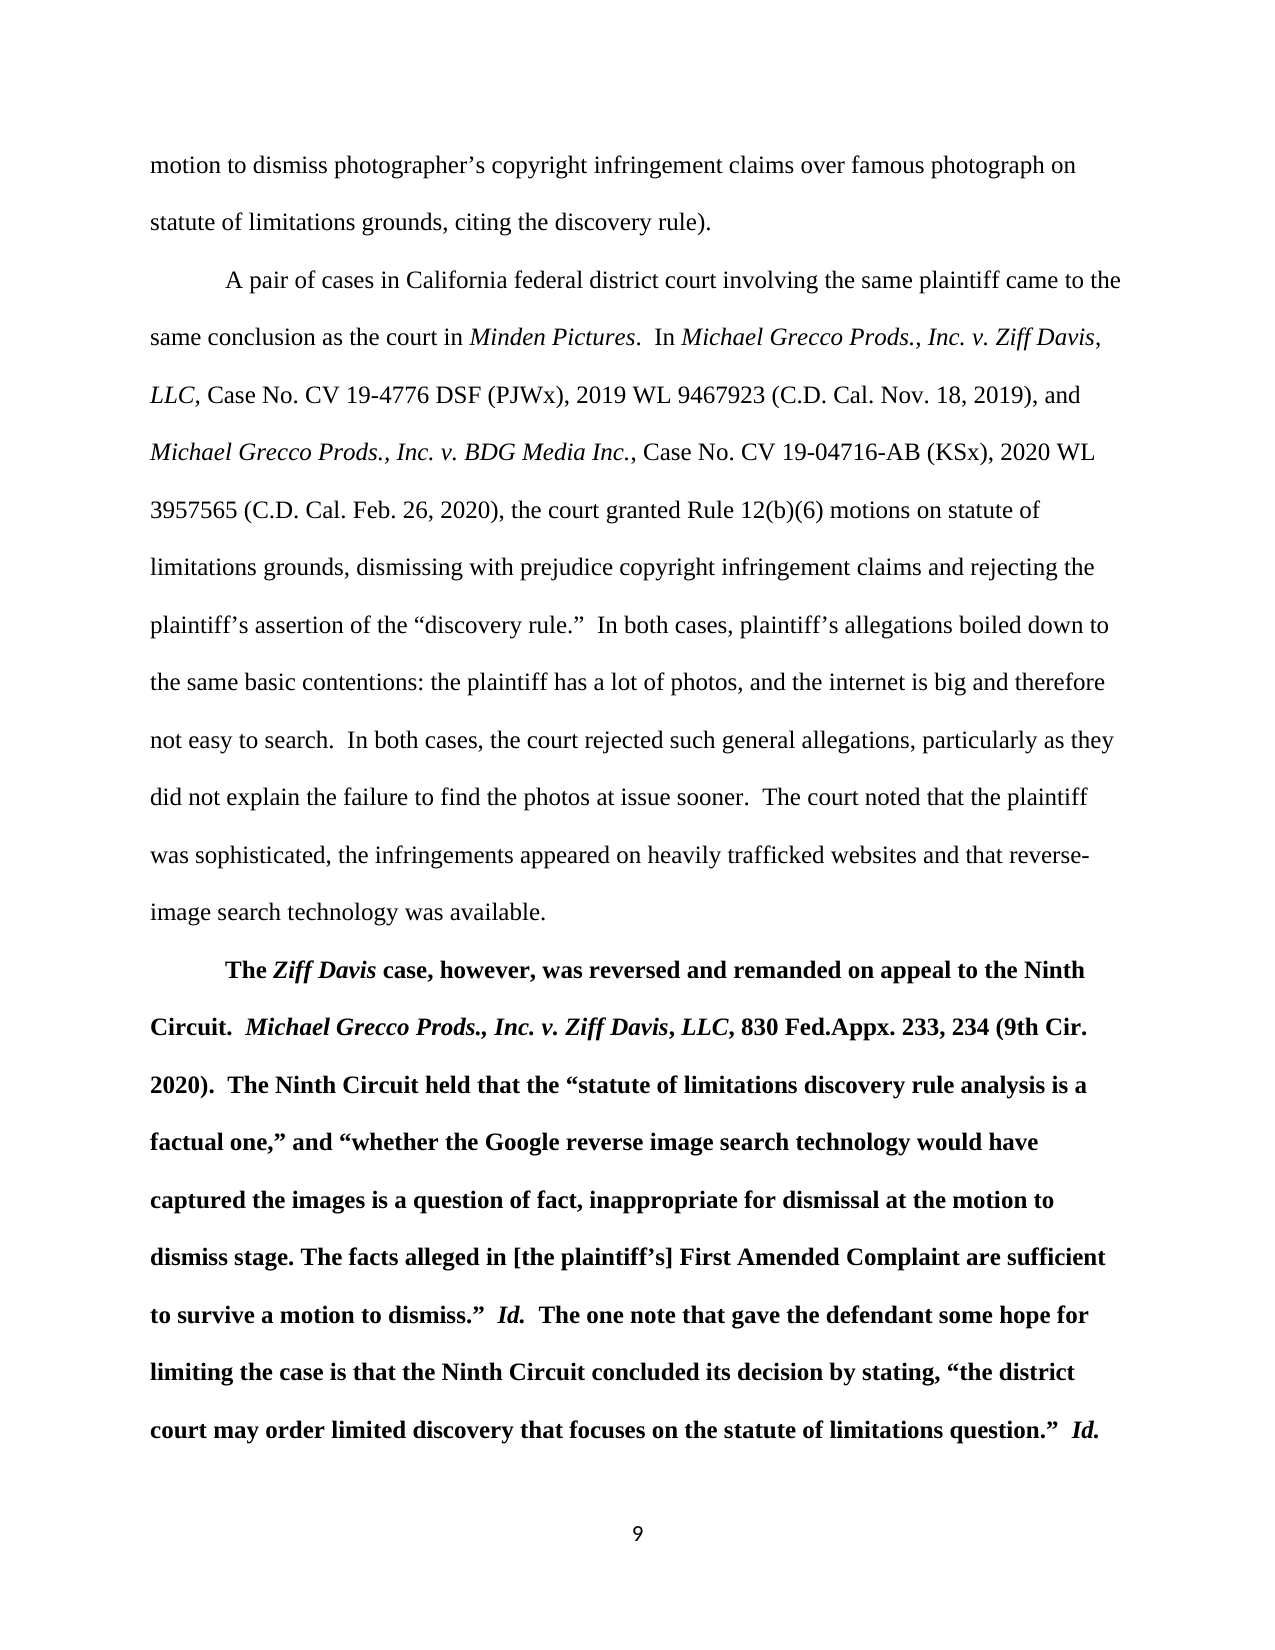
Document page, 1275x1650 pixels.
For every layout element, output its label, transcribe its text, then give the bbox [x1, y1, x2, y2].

text A pair of cases in California federal district court involving the same plaintiff came to the same conclusion as the court in Minden Pictures. In Michael Grecco Prods., Inc. v. Ziff Davis, LLC, Case No. CV 19-4776 DSF (PJWx), 2019 WL 9467923 (C.D. Cal. Nov. 18, 2019), and Michael Grecco Prods., Inc. v. BDG Media Inc., Case No. CV 19-04716-AB (KSx), 2020 WL 3957565 (C.D. Cal. Feb. 26, 2020), the court granted Rule 12(b)(6) motions on statute of limitations grounds, dismissing with prejudice copyright infringement claims and rejecting the plaintiff’s assertion of the “discovery rule.” In both cases, plaintiff’s allegations boiled down to the same basic contentions: the plaintiff has a lot of photos, and the internet is big and therefore not easy to search. In both cases, the court rejected such general allegations, particularly as they did not explain the failure to find the photos at issue sooner. The court noted that the plaintiff was sophisticated, the infringements appeared on heavily trafficked websites and that reverse-image search technology was available. [150, 265, 1125, 926]
text The Ziff Davis case, however, was reversed and remanded on appeal to the Ninth Circuit. Michael Grecco Prods., Inc. v. Ziff Davis, LLC, 830 Fed.Appx. 233, 234 (9th Cir. 2020). The Ninth Circuit held that the “statute of limitations discovery rule analysis is a factual one,” and “whether the Google reverse image search technology would have captured the images is a question of fact, inappropriate for dismissal at the motion to dismiss stage. The facts alleged in [the plaintiff’s] First Amended Complaint are sufficient to survive a motion to dismiss.” Id. The one note that gave the defendant some hope for limiting the case is that the Ninth Circuit concluded its decision by stating, “the district court may order limited discovery that focuses on the statute of limitations question.” Id. [150, 955, 1125, 1444]
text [150, 150, 1125, 236]
